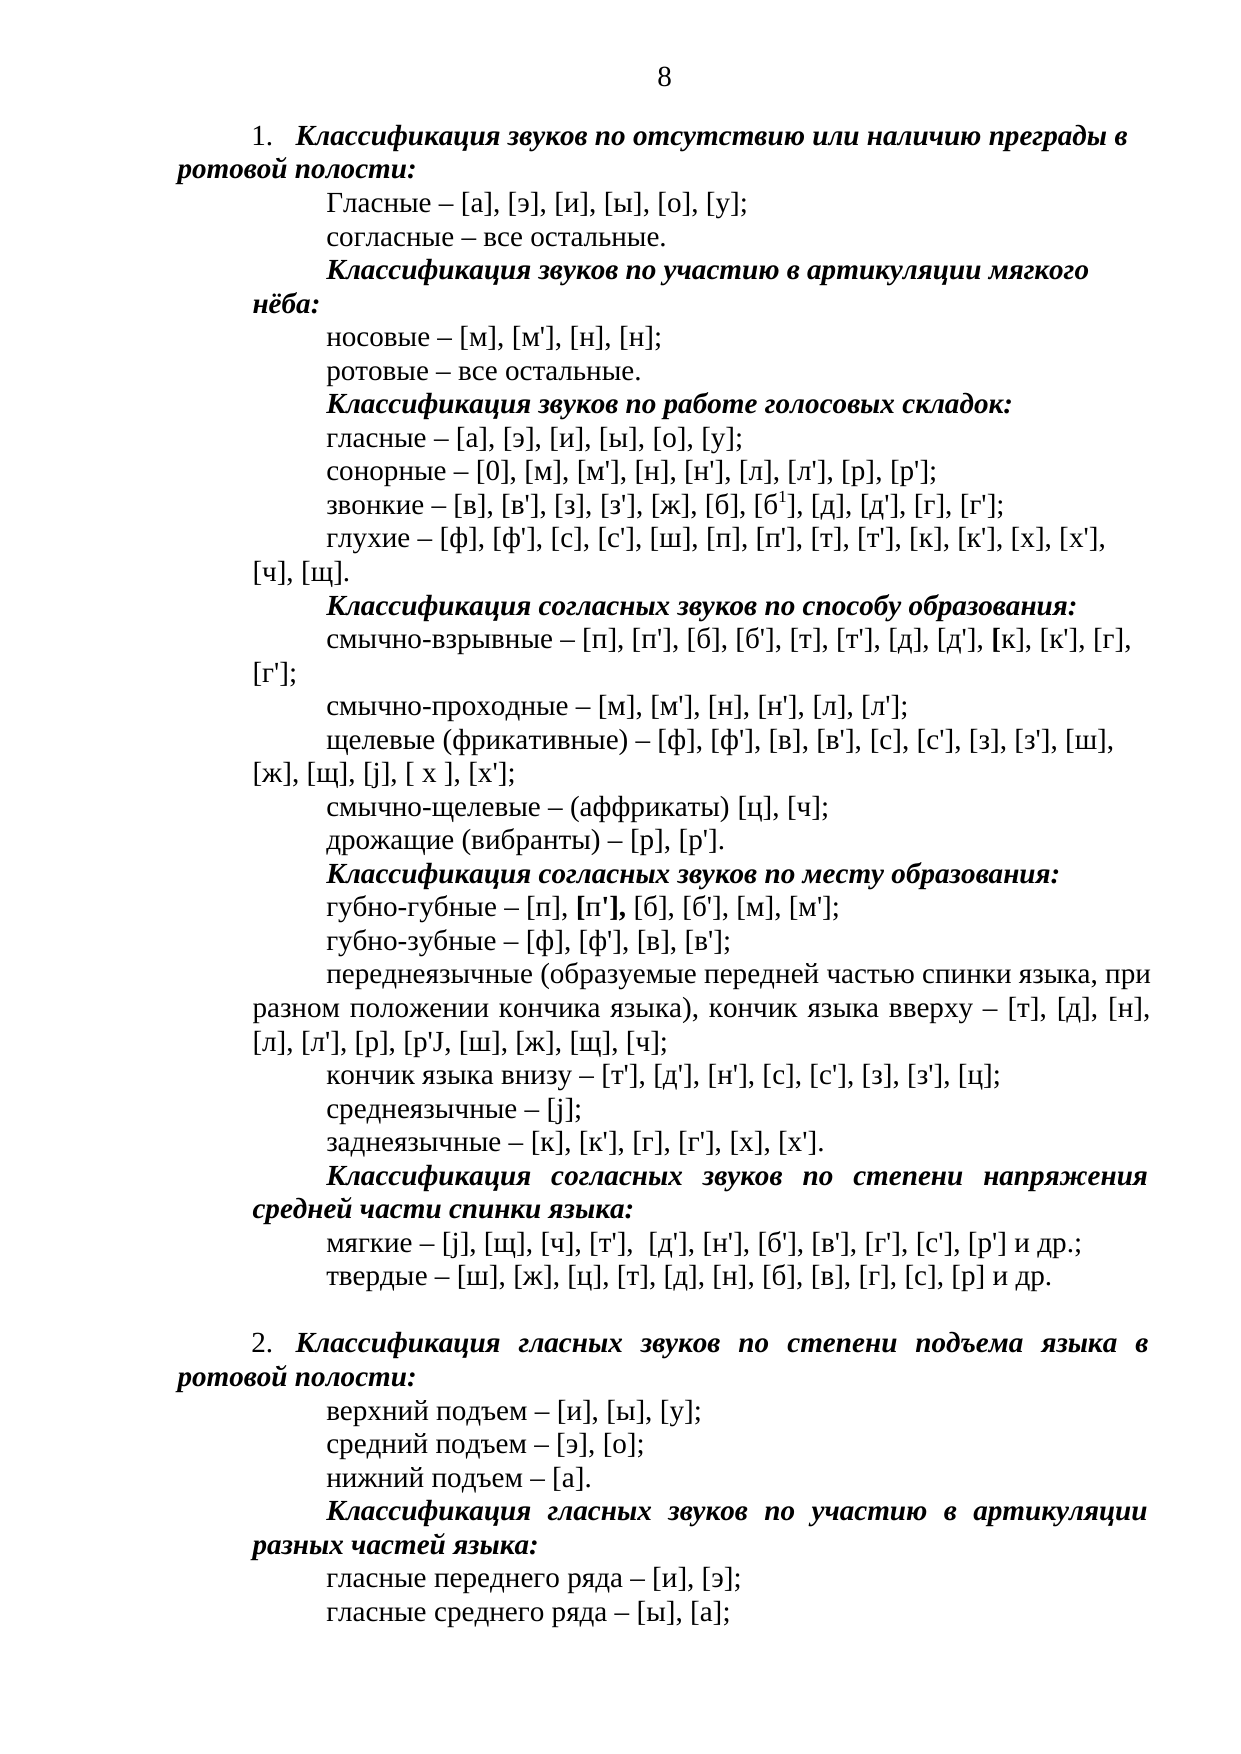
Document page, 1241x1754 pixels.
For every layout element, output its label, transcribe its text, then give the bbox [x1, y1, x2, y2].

text Гласные – [а], [э], [и], [ы], [о], [у]; [252, 185, 1152, 219]
text Классификация звуков по участию в артикуляции мягкого нёба: [252, 252, 1152, 319]
text Классификация гласных звуков по участию в артикуляции разных частей языка: [252, 1493, 1152, 1560]
text щелевые (фрикативные) – [ф], [ф'], [в], [в'], [с], [с'], [з], [з'], [ш], [ж], [щ], [j], [ х ], [х']; [252, 722, 1152, 789]
list Классификация гласных звуков по степени подъема языка в ротовой полости: [177, 1326, 1152, 1393]
text звонкие – [в], [в'], [з], [з'], [ж], [б], [б1], [д], [д'], [г], [г']; [252, 487, 1152, 521]
text Классификация согласных звуков по степени напряжения средней части спинки языка: [252, 1158, 1152, 1225]
text гласные – [а], [э], [и], [ы], [о], [у]; [252, 420, 1152, 453]
text дрожащие (вибранты) – [р], [p']. [252, 822, 1152, 856]
text среднеязычные – [j]; [252, 1091, 1152, 1124]
text нижний подъем – [а]. [252, 1460, 1152, 1493]
text верхний подъем – [и], [ы], [у]; [252, 1393, 1152, 1426]
list Классификация звуков по отсутствию или наличию преграды в ротовой полости: [177, 118, 1152, 185]
text Классификация звуков по работе голосовых складок: [252, 386, 1152, 420]
text смычно-проходные – [м], [м'], [н], [н'], [л], [л']; [252, 688, 1152, 722]
text Классификация согласных звуков по способу образования: [252, 588, 1152, 621]
text носовые – [м], [м'], [н], [н]; [252, 319, 1152, 353]
text сонорные – [0], [м], [м'], [н], [н'], [л], [л'], [р], [р']; [252, 453, 1152, 487]
text гласные среднего ряда – [ы], [а]; [252, 1594, 1152, 1627]
text мягкие – [j], [щ], [ч], [т'], [д'], [н'], [б'], [в'], [г'], [с'], [р'] и др.; [252, 1225, 1152, 1258]
text переднеязычные (образуемые передней частью спинки языка, при разном положении кончика языка), кончик языка вверху – [т], [д], [н], [л], [л'], [р], [p'J, [ш], [ж], [щ], [ч]; [252, 957, 1152, 1057]
text кончик языка внизу – [т'], [д'], [н'], [с], [с'], [з], [з'], [ц]; [252, 1057, 1152, 1091]
text ротовые – все остальные. [252, 353, 1152, 386]
text Классификация согласных звуков по месту образования: [252, 856, 1152, 889]
text средний подъем – [э], [о]; [252, 1426, 1152, 1460]
text смычно-взрывные – [п], [п'], [б], [б'], [т], [т'], [д], [д'], [к], [к'], [г], [г']; [252, 621, 1152, 688]
text смычно-щелевые – (аффрикаты) [ц], [ч]; [252, 789, 1152, 822]
text губно-губные – [п], [п'], [б], [б'], [м], [м']; [252, 889, 1152, 923]
text гласные переднего ряда – [и], [э]; [252, 1560, 1152, 1594]
text заднеязычные – [к], [к'], [г], [г'], [х], [х']. [252, 1124, 1152, 1158]
text согласные – все остальные. [252, 219, 1152, 252]
text твердые – [ш], [ж], [ц], [т], [д], [н], [б], [в], [г], [с], [р] и др. [252, 1258, 1152, 1292]
text губно-зубные – [ф], [ф'], [в], [в']; [252, 923, 1152, 957]
text глухие – [ф], [ф'], [с], [с'], [ш], [п], [п'], [т], [т'], [к], [к'], [х], [х'], [ч], [щ]. [252, 521, 1152, 588]
